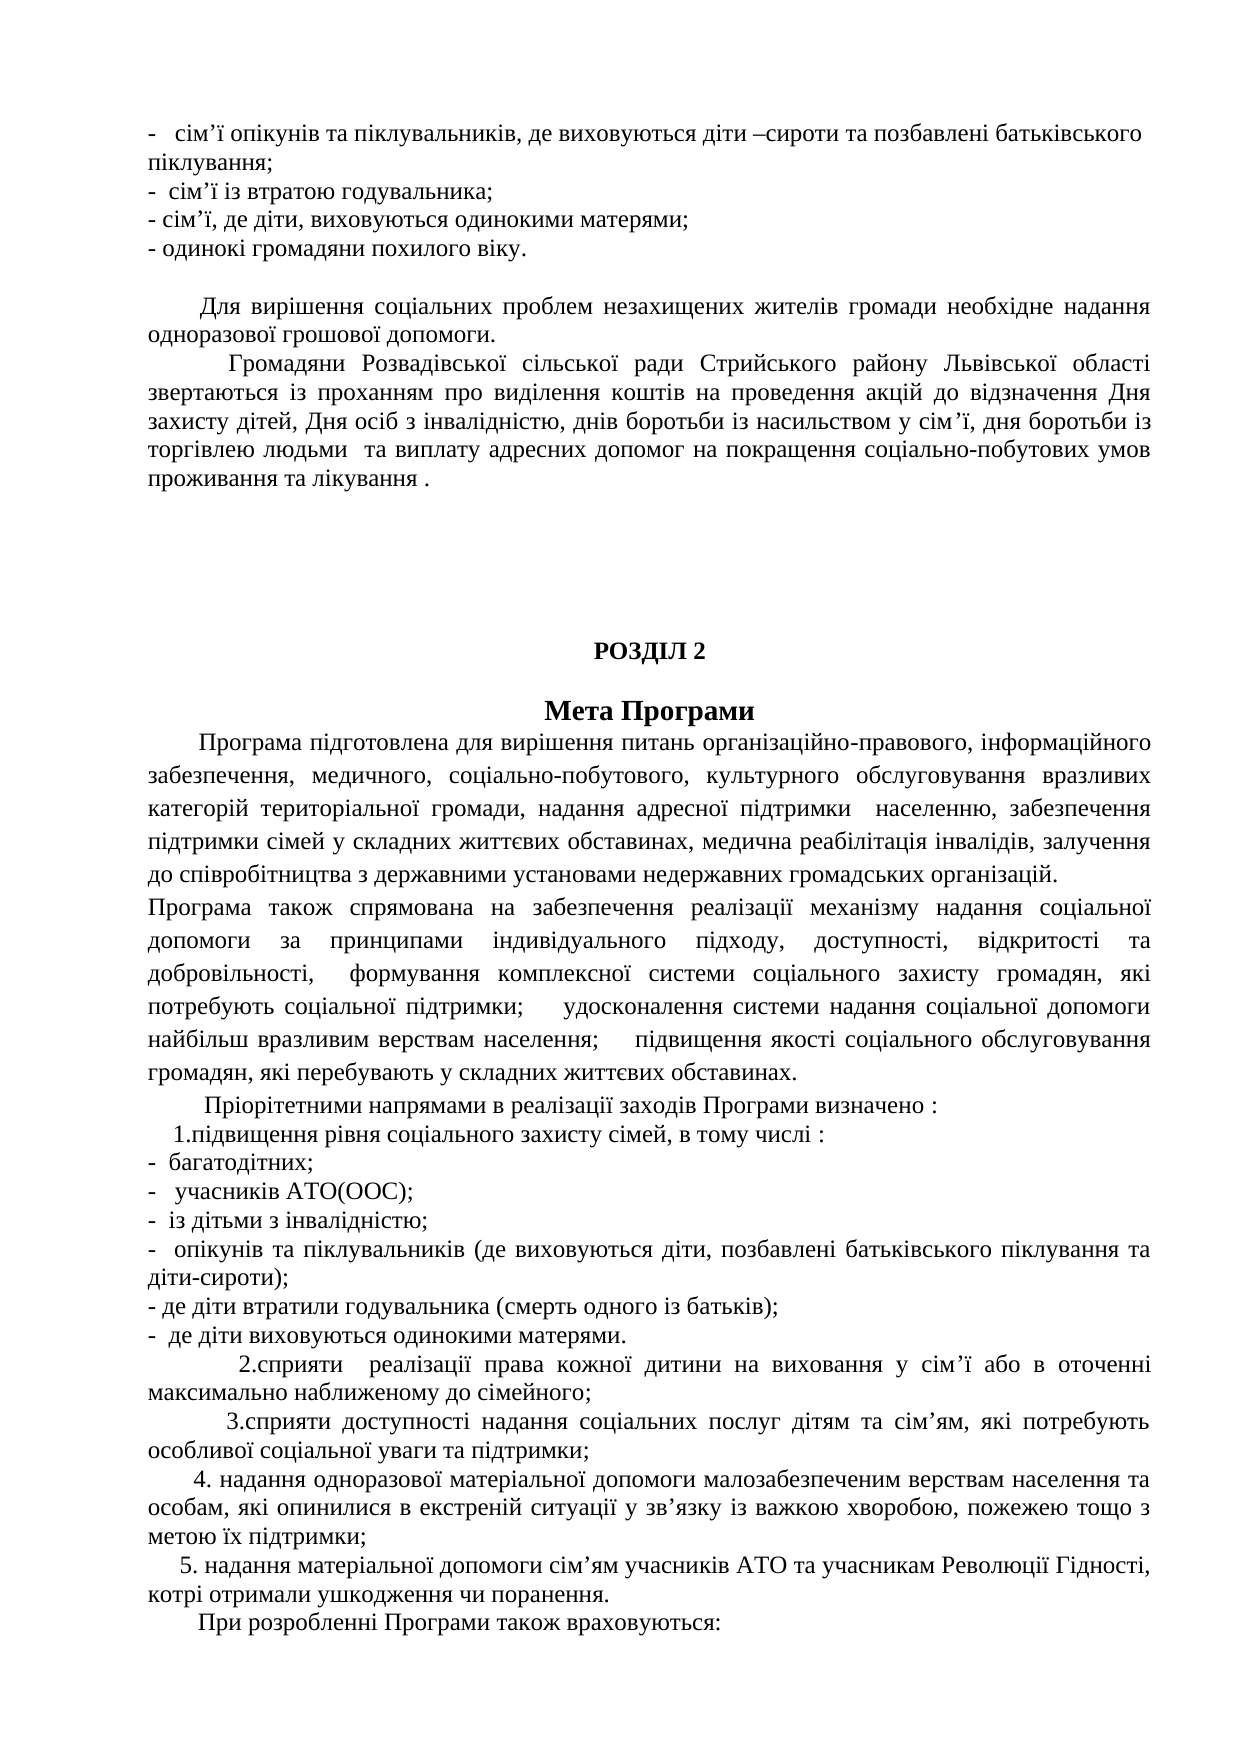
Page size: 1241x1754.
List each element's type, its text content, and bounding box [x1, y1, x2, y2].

text - багатодітних; [148, 1147, 1152, 1176]
text - одинокі громадяни похилого віку. [148, 233, 1152, 262]
text - із дітьми з інвалідністю; [148, 1205, 1152, 1234]
text Пріорітетними напрямами в реалізації заходів Програми визначено : [148, 1090, 1152, 1119]
text - опікунів та піклувальників (де виховуються діти, позбавлені батьківського піклування та діти-сироти); [148, 1234, 1152, 1291]
text - сім’ї опікунів та піклувальників, де виховуються діти –сироти та позбавлені батьківського піклування; [148, 118, 1152, 176]
text - сім’ї, де діти, виховуються одинокими матерями; [148, 204, 1152, 233]
text 3.сприяти доступності надання соціальних послуг дітям та сім’ям, які потребують особливої соціальної уваги та підтримки; [148, 1406, 1152, 1464]
text Мета Програми [148, 693, 1152, 727]
text - де діти виховуються одинокими матерями. [148, 1320, 1152, 1349]
text РОЗДІЛ 2 [148, 636, 1152, 664]
text 1.підвищення рівня соціального захисту сімей, в тому числі : [148, 1119, 1152, 1147]
text Для вирішення соціальних проблем незахищених жителів громади необхідне надання одноразової грошової допомоги. [148, 291, 1152, 348]
text - учасників АТО(ООС); [148, 1176, 1152, 1205]
text Громадяни Розвадівської сільської ради Стрийського району Львівської області звертаються із проханням про виділення коштів на проведення акцій до відзначення Дня захисту дітей, Дня осіб з інвалідністю, днів боротьби із насильством у сім’ї, дня боротьби із торгівлею людьми та виплату адресних допомог на покращення соціально-побутових умов проживання та лікування . [148, 348, 1152, 492]
text Програма також спрямована на забезпечення реалізації механізму надання соціальної допомоги за принципами індивідуального підходу, доступності, відкритості та добровільності, формування комплексної системи соціального захисту громадян, які потребують соціальної підтримки; удосконалення системи надання соціальної допомоги найбільш вразливим верствам населення; підвищення якості соціального обслуговування громадян, які перебувають у складних життєвих обставинах. [148, 892, 1152, 1086]
text 4. надання одноразової матеріальної допомоги малозабезпеченим верствам населення та особам, які опинилися в екстреній ситуації у зв’язку із важкою хворобою, пожежею тощо з метою їх підтримки; [148, 1464, 1152, 1550]
text Програма підготовлена для вирішення питань організаційно-правового, інформаційного забезпечення, медичного, соціально-побутового, культурного обслуговування вразливих категорій територіальної громади, надання адресної підтримки населенню, забезпечення підтримки сімей у складних життєвих обставинах, медична реабілітація інвалідів, залучення до співробітництва з державними установами недержавних громадських організацій. [148, 727, 1152, 888]
text 5. надання матеріальної допомоги сім’ям учасників АТО та учасникам Революції Гідності, котрі отримали ушкодження чи поранення. [148, 1550, 1152, 1607]
text - сім’ї із втратою годувальника; [148, 176, 1152, 204]
text 2.сприяти реалізації права кожної дитини на виховання у сім’ї або в оточенні максимально наближеному до сімейного; [148, 1349, 1152, 1406]
text При розробленні Програми також враховуються: [148, 1607, 1152, 1636]
text - де діти втратили годувальника (смерть одного із батьків); [148, 1291, 1152, 1320]
